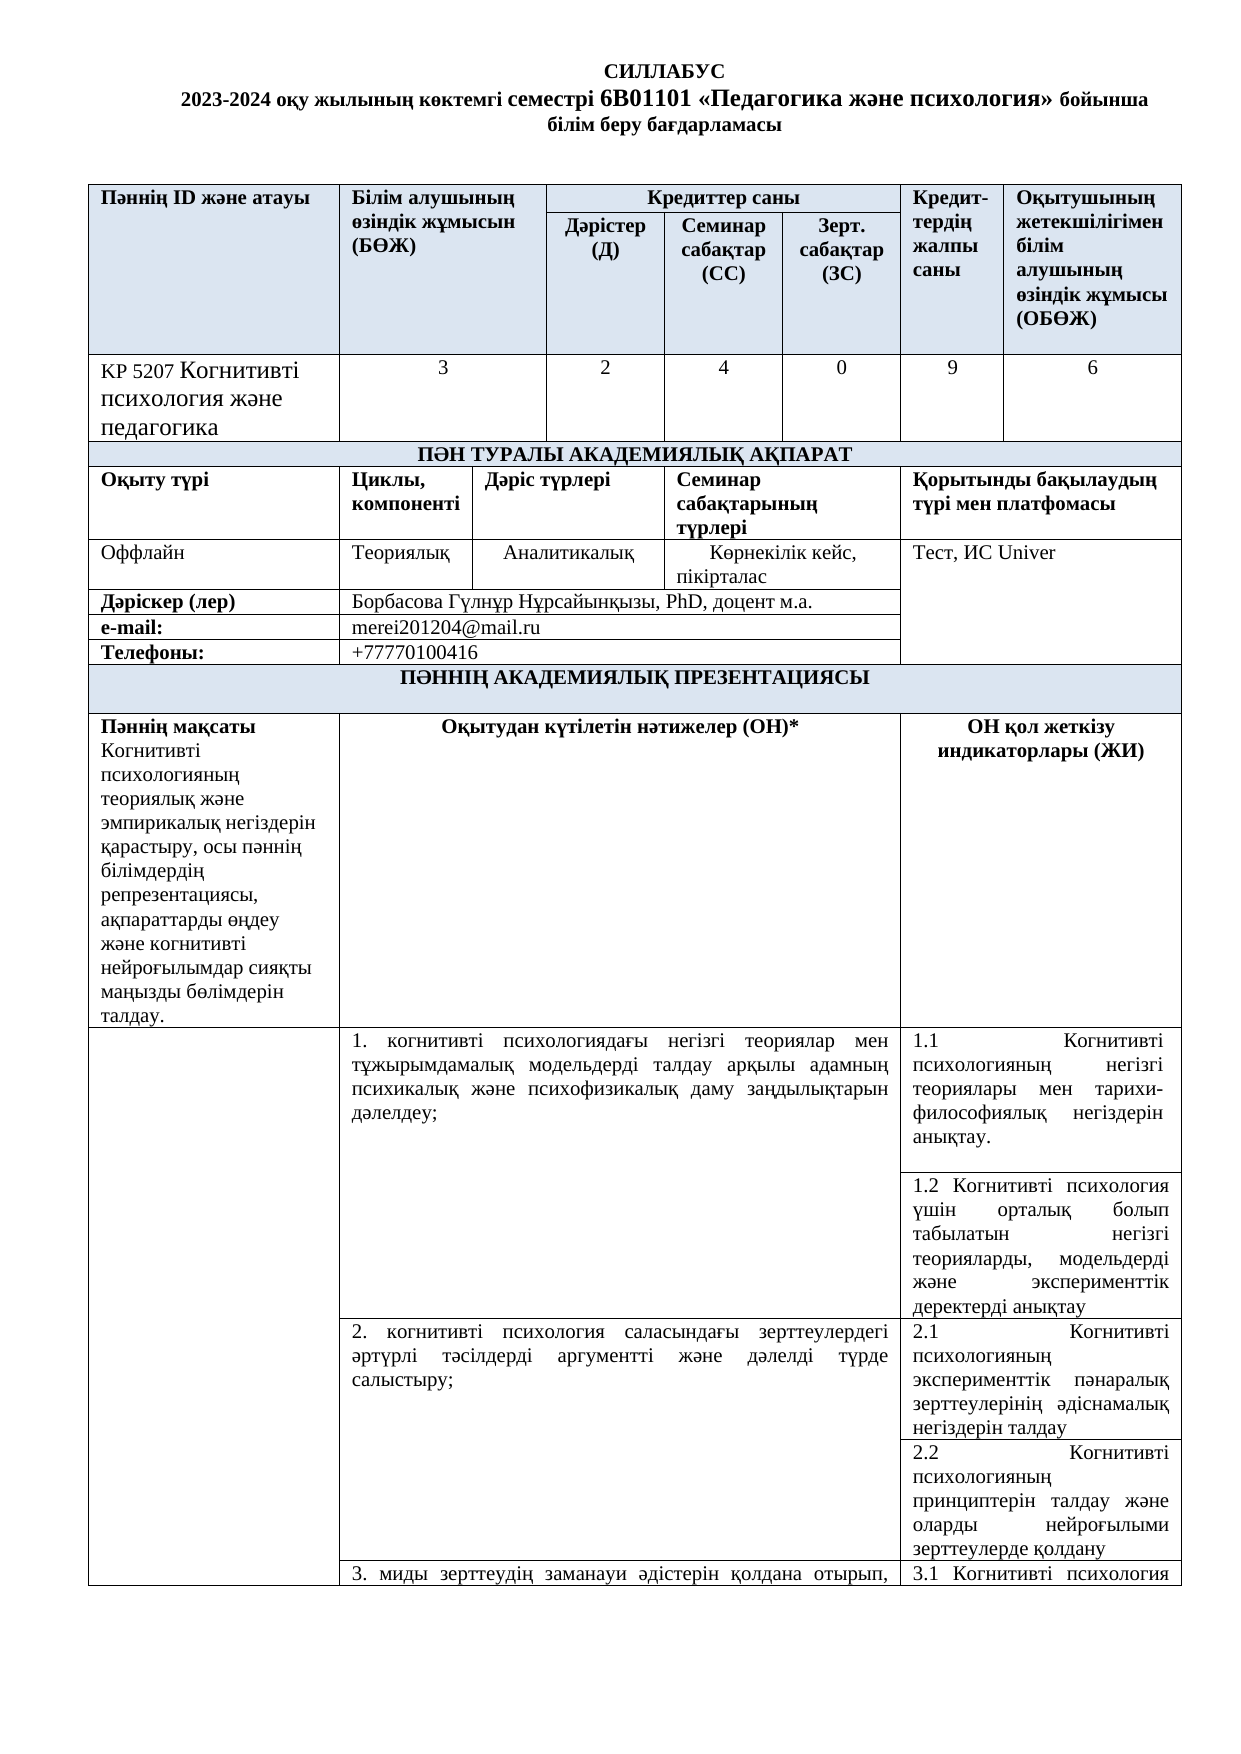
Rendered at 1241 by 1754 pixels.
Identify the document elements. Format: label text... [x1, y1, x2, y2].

table_cell [89, 1028, 339, 1585]
table_header Пәннің ID және атауы [89, 185, 339, 354]
table_cell Семинар сабақтар (СС) [665, 213, 782, 354]
table_cell 0 [783, 355, 900, 441]
table_header Оқытушының жетекшілігімен білім алушының өзіндік жұмысы (ОБӨЖ) [1004, 185, 1181, 354]
table_cell Дәріс түрлері [473, 467, 664, 539]
table_cell Теориялық [340, 540, 472, 588]
table_cell Зерт. сабақтар (ЗС) [783, 213, 900, 354]
table_cell Дәрістер (Д) [547, 213, 664, 354]
table_cell 2.1 Когнитивті психологияның эксперименттік пәнаралық зерттеулерінің әдіснамалық негіздерін талдау [901, 1319, 1181, 1439]
table_cell 1. когнитивті психологиядағы негізгі теориялар мен тұжырымдамалық модельдерді талдау арқылы адамның психикалық және психофизикалық даму заңдылықтарын дәлелдеу; [340, 1028, 900, 1318]
table_cell +77770100416 [340, 640, 900, 664]
table_cell 4 [665, 355, 782, 441]
table_cell KP 5207 Когнитивті психология және педагогика [89, 355, 339, 441]
table_header Кредит-тердің жалпы саны [901, 185, 1003, 354]
text СИЛЛАБУС [177, 59, 1152, 83]
table_cell 1.1 Когнитивті психологияның негізгі теориялары мен тарихи-философиялық негіздерін анықтау. [901, 1028, 1181, 1172]
text білім беру бағдарламасы [177, 112, 1152, 136]
table_cell Оқыту түрі [89, 467, 339, 539]
table_cell Семинар сабақтарының түрлері [665, 467, 900, 539]
table_cell 6 [1004, 355, 1181, 441]
table_cell Қорытынды бақылаудың түрі мен платфомасы [901, 467, 1181, 539]
table_cell Көрнекілік кейс, пікірталас [665, 540, 900, 588]
table_cell Оффлайн [89, 540, 339, 588]
table_cell ПӘН ТУРАЛЫ АКАДЕМИЯЛЫҚ АҚПАРАТ [89, 442, 1181, 466]
text 2023-2024 оқу жылының көктемгі семестрі 6В01101 «Педагогика және психология» бойынша [177, 83, 1152, 112]
table_cell 3 [340, 355, 546, 441]
table_cell Телефоны: [89, 640, 339, 664]
table_cell 1.2 Когнитивті психология үшін орталық болып табылатын негізгі теорияларды, модельдерді және эксперименттік деректерді анықтау [901, 1173, 1181, 1318]
table_header Білім алушының өзіндік жұмысын (БӨЖ) [340, 185, 546, 354]
table_cell Оқытудан күтілетін нәтижелер (ОН)* [340, 714, 900, 1027]
table_cell Дәріскер (лер) [89, 590, 339, 613]
table_cell ПӘННІҢ АКАДЕМИЯЛЫҚ ПРЕЗЕНТАЦИЯСЫ [89, 665, 1181, 713]
table_cell 2. когнитивті психология саласындағы зерттеулердегі әртүрлі тәсілдерді аргументті және дәлелді түрде салыстыру; [340, 1319, 900, 1560]
table_cell ОН қол жеткізу индикаторлары (ЖИ) [901, 714, 1181, 1027]
table_cell Тест, ИС Univer [901, 540, 1181, 664]
table_cell merei201204@mail.ru [340, 615, 900, 639]
table_cell e-mail: [89, 615, 339, 639]
table_cell 2.2 Когнитивті психологияның принциптерін талдау және оларды нейроғылыми зерттеулерде қолдану [901, 1440, 1181, 1560]
table_cell Циклы, компоненті [340, 467, 472, 539]
table_cell 9 [901, 355, 1003, 441]
table_cell Борбасова Гүлнұр Нұрсайынқызы, PhD, доцент м.а. [340, 590, 900, 613]
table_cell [901, 1561, 1181, 1585]
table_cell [340, 1561, 900, 1585]
table_cell Пәннің мақсаты Когнитивті психологияның теориялық және эмпирикалық негіздерін қарастыру, осы пәннің білімдердің репрезентациясы, ақпараттарды өңдеу және когнитивті нейроғылымдар сияқты маңызды бөлімдерін талдау. [89, 714, 339, 1027]
table_header Кредиттер саны [547, 185, 900, 212]
table_cell Аналитикалық [473, 540, 664, 588]
table_cell 2 [547, 355, 664, 441]
